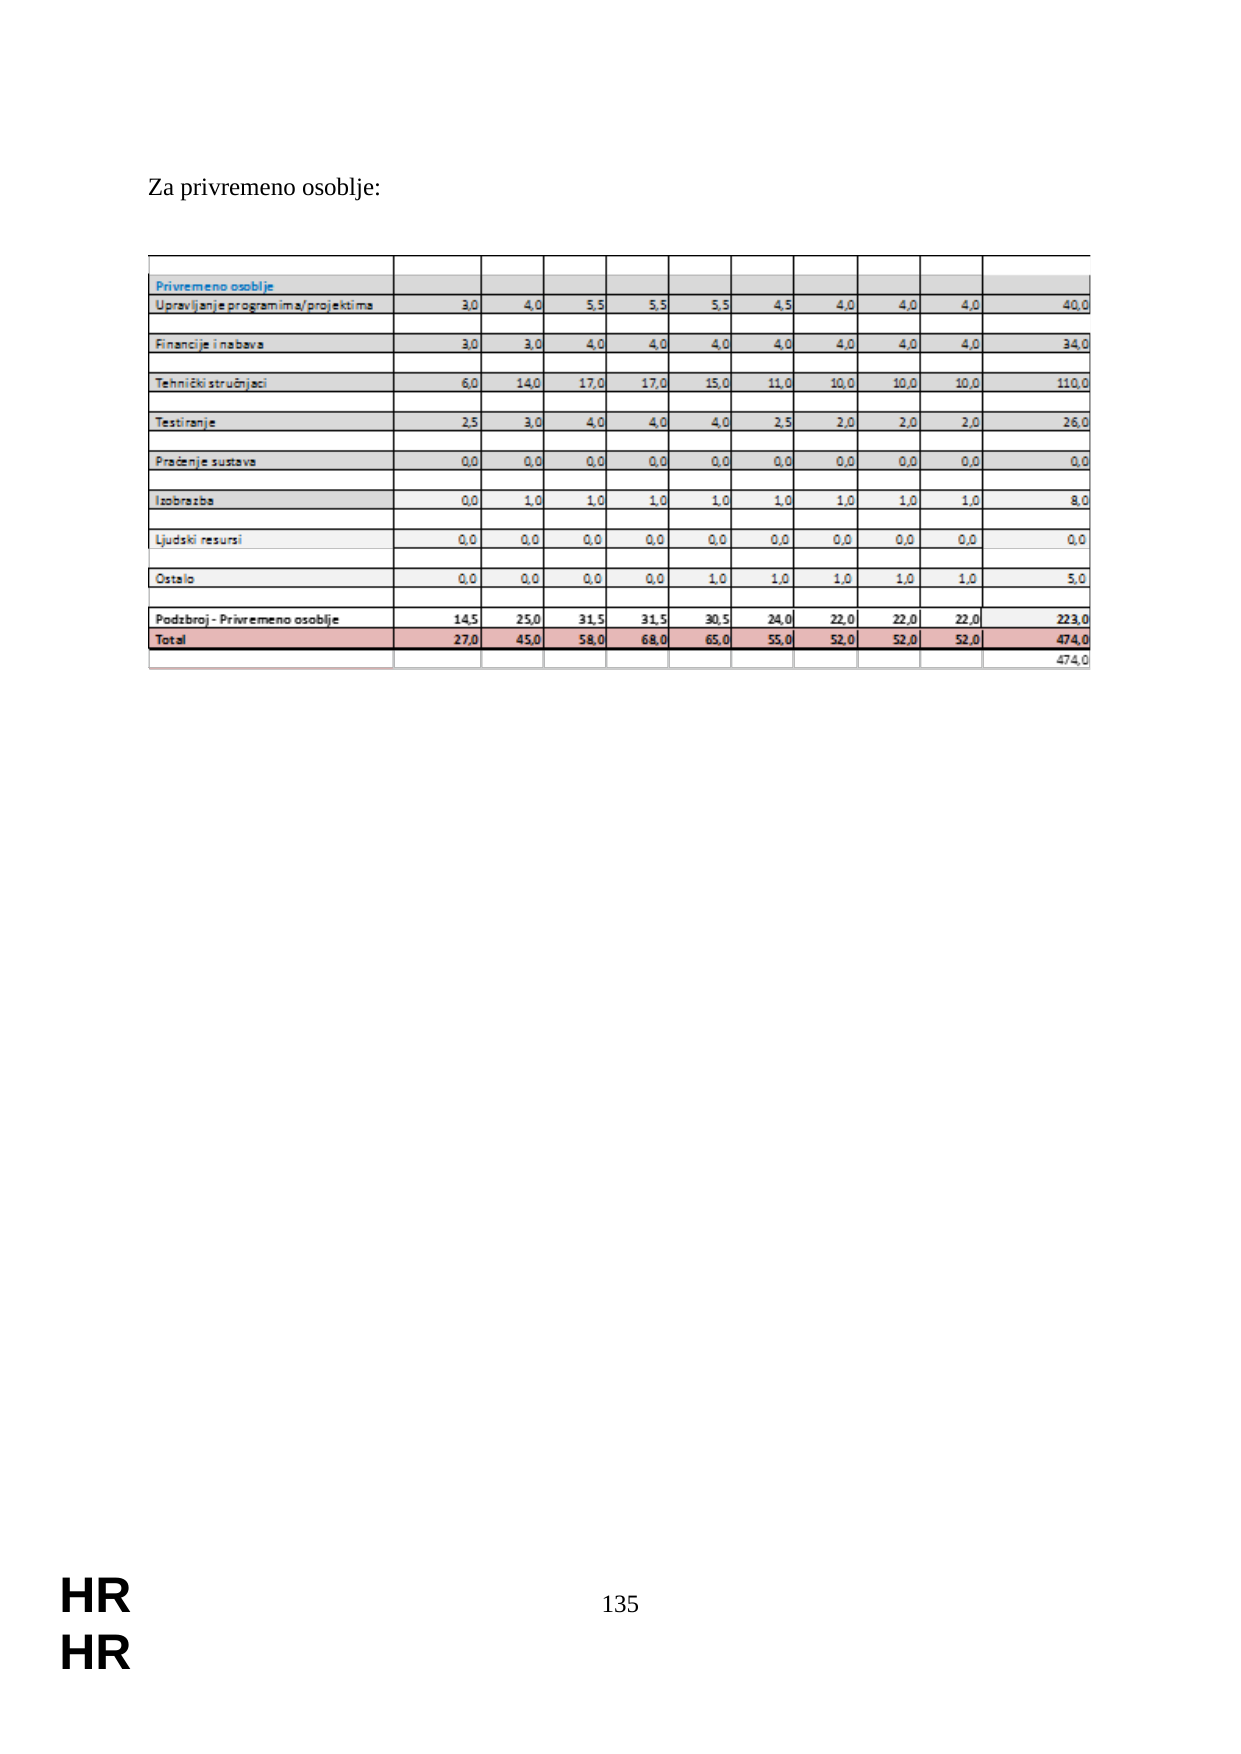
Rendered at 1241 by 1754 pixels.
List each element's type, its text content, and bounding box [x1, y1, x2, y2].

text Za privremeno osoblje: [148, 172, 1092, 201]
